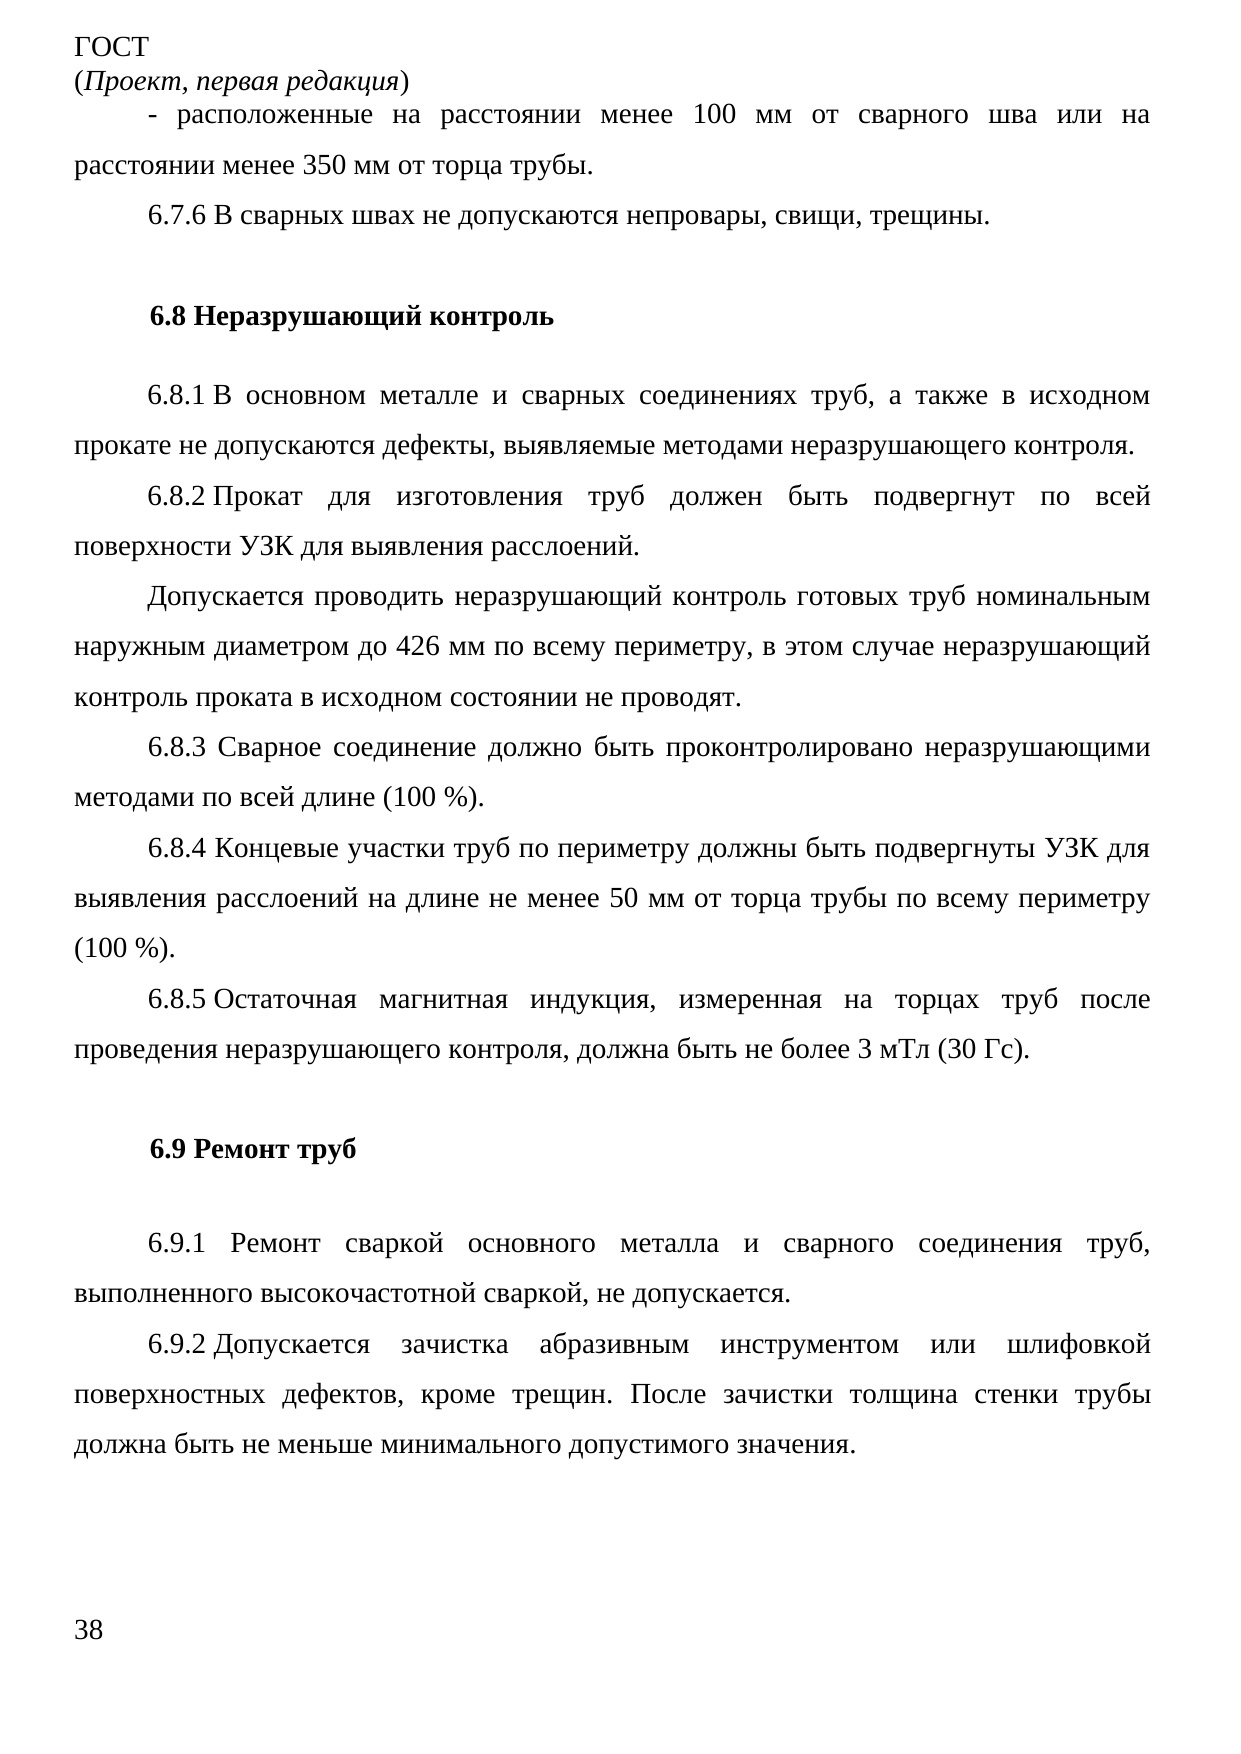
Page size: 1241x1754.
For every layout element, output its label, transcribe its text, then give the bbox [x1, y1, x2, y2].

subtitle 6.9 Ремонт труб [74, 1132, 1152, 1165]
text 6.9.2 Допускается зачистка абразивным инструментом или шлифовкой поверхностных дефектов, кроме трещин. После зачистки толщина стенки трубы должна быть не меньше минимального допустимого значения. [74, 1326, 1152, 1460]
text 6.7.6 В сварных швах не допускаются непровары, свищи, трещины. [74, 197, 1152, 231]
text Допускается проводить неразрушающий контроль готовых труб номинальным наружным диаметром до 426 мм по всему периметру, в этом случае неразрушающий контроль проката в исходном состоянии не проводят. [74, 578, 1152, 712]
subtitle 6.8 Неразрушающий контроль [74, 298, 1152, 331]
text 6.9.1 Ремонт сваркой основного металла и сварного соединения труб, выполненного высокочастотной сваркой, не допускается. [74, 1225, 1152, 1309]
text 6.8.4 Концевые участки труб по периметру должны быть подвергнуты УЗК для выявления расслоений на длине не менее 50 мм от торца трубы по всему периметру (100 %). [74, 830, 1152, 964]
text 6.8.3 Сварное соединение должно быть проконтролировано неразрушающими методами по всей длине (100 %). [74, 729, 1152, 813]
text 6.8.2 Прокат для изготовления труб должен быть подвергнут по всей поверхности УЗК для выявления расслоений. [74, 478, 1152, 561]
text - расположенные на расстоянии менее 100 мм от сварного шва или на расстоянии менее 350 мм от торца трубы. [74, 97, 1152, 181]
text 6.8.1 В основном металле и сварных соединениях труб, а также в исходном прокате не допускаются дефекты, выявляемые методами неразрушающего контроля. [74, 377, 1152, 461]
text 6.8.5 Остаточная магнитная индукция, измеренная на торцах труб после проведения неразрушающего контроля, должна быть не более 3 мТл (30 Гс). [74, 981, 1152, 1064]
